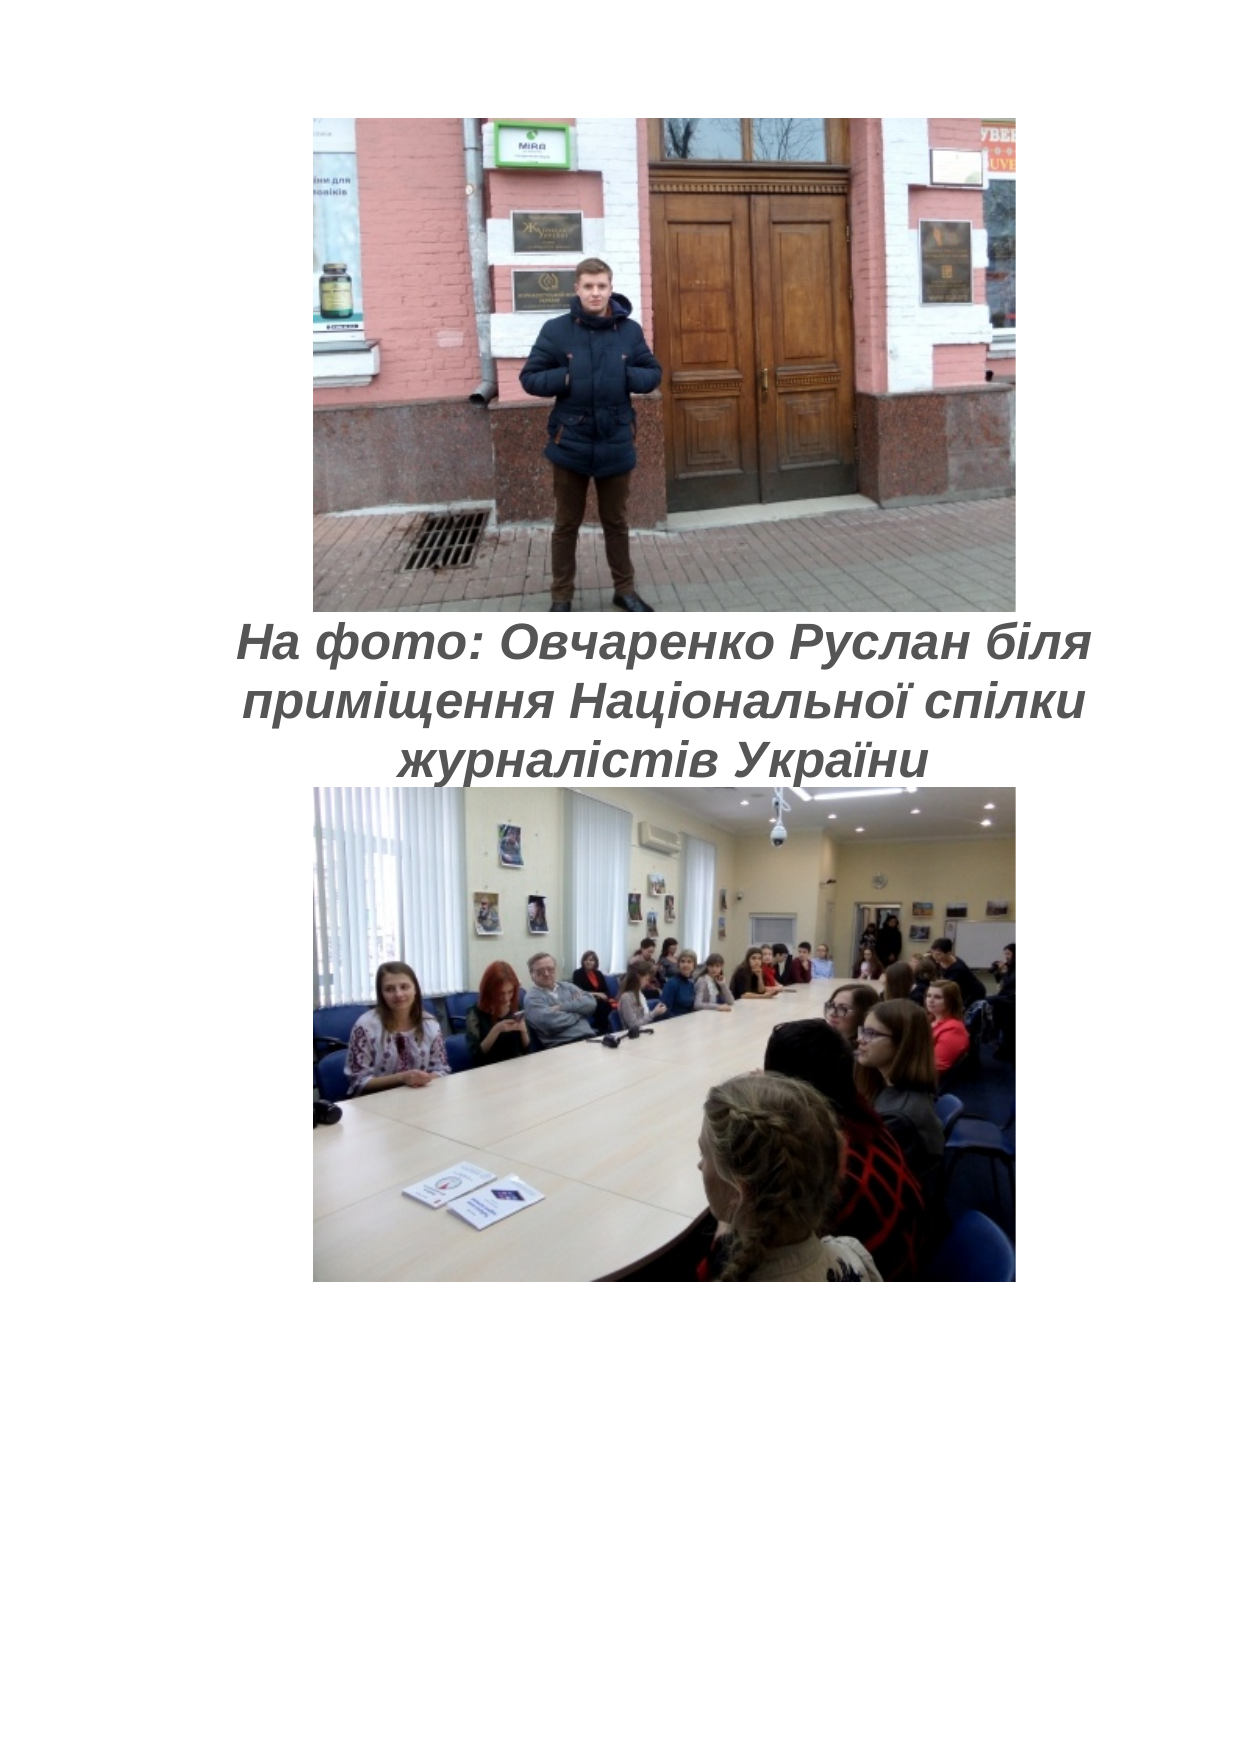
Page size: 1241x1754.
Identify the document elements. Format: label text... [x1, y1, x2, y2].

picture [313, 787, 1016, 1282]
picture [313, 118, 1016, 612]
text На фото: Овчаренко Руслан біля приміщення Національної спілки журналістів України [177, 612, 1152, 788]
